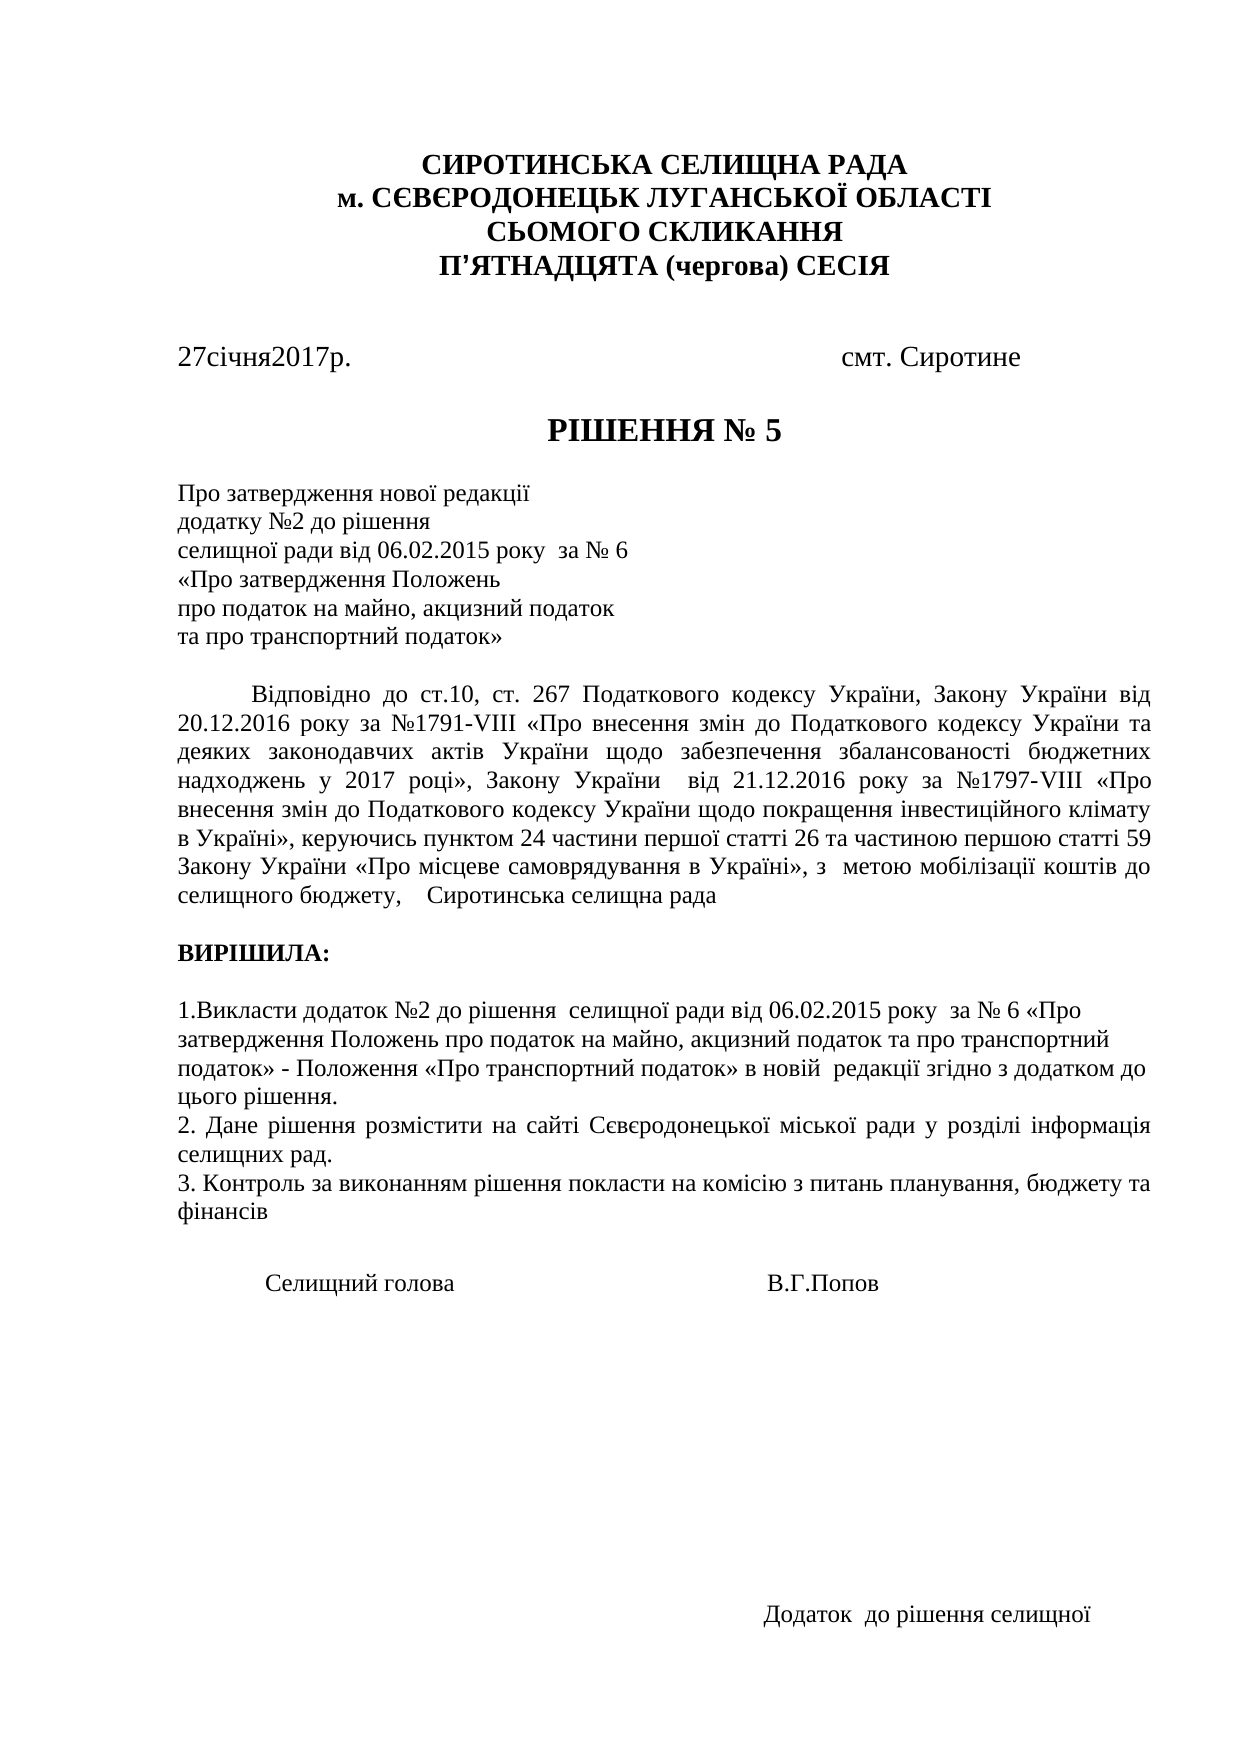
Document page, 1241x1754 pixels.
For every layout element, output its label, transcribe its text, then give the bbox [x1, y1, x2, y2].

text Відповідно до ст.10, ст. 267 Податкового кодексу України, Закону України від 20.12.2016 року за №1791-VIIІ «Про внесення змін до Податкового кодексу України та деяких законодавчих актів України щодо забезпечення збалансованості бюджетних надходжень у 2017 році», Закону України від 21.12.2016 року за №1797-VIII «Про внесення змін до Податкового кодексу України щодо покращення інвестиційного клімату в Україні», керуючись пунктом 24 частини першої статті 26 та частиною першою статті 59 Закону України «Про місцеве самоврядування в Україні», з метою мобілізації коштів до селищного бюджету, Сиротинська селищна рада [177, 823, 1152, 909]
text та про транспортний податок» [177, 621, 1152, 650]
text додатку №2 до рішення [177, 506, 1152, 535]
text 1.Викласти додаток №2 до рішення селищної ради від 06.02.2015 року за № 6 «Про затвердження Положень про податок на майно, акцизний податок та про транспортний податок» - Положення «Про транспортний податок» в новій редакції згідно з додатком до цього рішення. [177, 995, 1152, 1110]
text ВИРІШИЛА: [177, 938, 1152, 966]
text П’ЯТНАДЦЯТА (чергова) СЕСІЯ [177, 247, 1152, 281]
text Селищний голова В.Г.Попов [177, 1268, 1152, 1297]
text про податок на майно, акцизний податок [177, 593, 1152, 621]
text Додаток до рішення селищної [177, 1599, 1152, 1628]
text 2. Дане рішення розмістити на сайті Сєвєродонецької міської ради у розділі інформація селищних рад. [177, 1110, 1152, 1168]
text СИРОТИНСЬКА СЕЛИЩНА РАДА [177, 147, 1152, 180]
text Відповідно до ст.10, ст. 267 Податкового кодексу України, Закону України від 20.12.2016 року за №1791-VIIІ «Про внесення змін до Податкового кодексу України та деяких законодавчих актів України щодо забезпечення збалансованості бюджетних надходжень у 2017 році», Закону України від 21.12.2016 року за №1797-VIII «Про внесення змін до Податкового кодексу України щодо покращення інвестиційного клімату в Україні», керуючись пунктом 24 частини першої статті 26 та частиною першою статті 59 Закону України «Про місцеве самоврядування в Україні», з метою мобілізації коштів до селищного бюджету, Сиротинська селищна рада [177, 679, 1152, 736]
text СЬОМОГО СКЛИКАННЯ [177, 214, 1152, 247]
text «Про затвердження Положень [177, 564, 1152, 593]
text 3. Контроль за виконанням рішення покласти на комісію з питань планування, бюджету та фінансів [177, 1168, 1152, 1225]
text 27січня2017р. смт. Сиротине [177, 339, 1152, 372]
subtitle РІШЕННЯ № 5 [177, 411, 1152, 449]
text селищної ради від 06.02.2015 року за № 6 [177, 535, 1152, 564]
text м. СЄВЄРОДОНЕЦЬК ЛУГАНСЬКОЇ ОБЛАСТІ [177, 180, 1152, 214]
text Про затвердження нової редакції [177, 478, 1152, 506]
